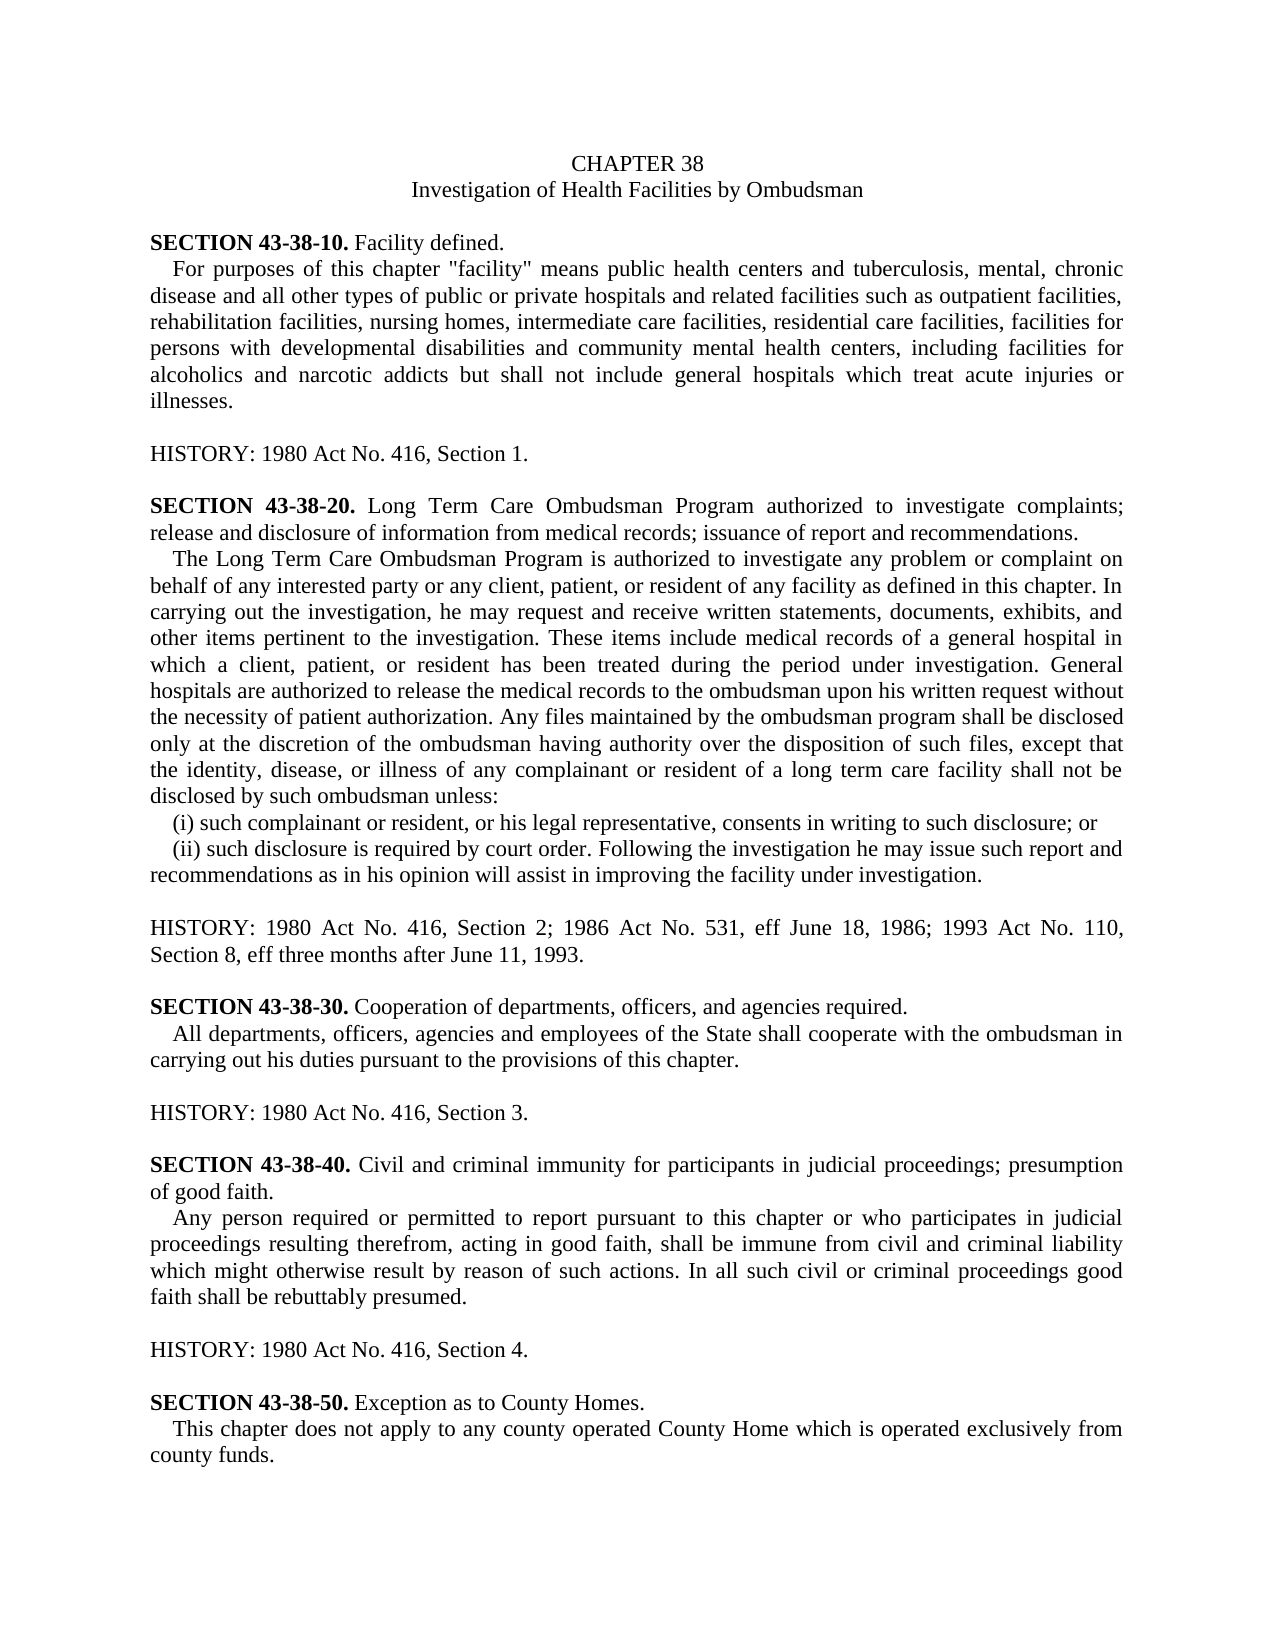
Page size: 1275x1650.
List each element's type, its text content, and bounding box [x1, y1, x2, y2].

text Any person required or permitted to report pursuant to this chapter or who participates in judicial proceedings resulting therefrom, acting in good faith, shall be immune from civil and criminal liability which might otherwise result by reason of such actions. In all such civil or criminal proceedings good faith shall be rebuttably presumed. [150, 1204, 1125, 1309]
text (ii) such disclosure is required by court order. Following the investigation he may issue such report and recommendations as in his opinion will assist in improving the facility under investigation. [150, 835, 1125, 888]
text CHAPTER 38 [150, 150, 1125, 176]
text HISTORY: 1980 Act No. 416, Section 2; 1986 Act No. 531, eff June 18, 1986; 1993 Act No. 110, Section 8, eff three months after June 11, 1993. [150, 914, 1125, 967]
text HISTORY: 1980 Act No. 416, Section 4. [150, 1336, 1125, 1362]
text All departments, officers, agencies and employees of the State shall cooperate with the ombudsman in carrying out his duties pursuant to the provisions of this chapter. [150, 1020, 1125, 1072]
text HISTORY: 1980 Act No. 416, Section 3. [150, 1099, 1125, 1125]
text SECTION 43-38-20. Long Term Care Ombudsman Program authorized to investigate complaints; release and disclosure of information from medical records; issuance of report and recommendations. [150, 493, 1125, 545]
text This chapter does not apply to any county operated County Home which is operated exclusively from county funds. [150, 1415, 1125, 1468]
text SECTION 43-38-50. Exception as to County Homes. [150, 1389, 1125, 1415]
text The Long Term Care Ombudsman Program is authorized to investigate any problem or complaint on behalf of any interested party or any client, patient, or resident of any facility as defined in this chapter. In carrying out the investigation, he may request and receive written statements, documents, exhibits, and other items pertinent to the investigation. These items include medical records of a general hospital in which a client, patient, or resident has been treated during the period under investigation. General hospitals are authorized to release the medical records to the ombudsman upon his written request without the necessity of patient authorization. Any files maintained by the ombudsman program shall be disclosed only at the discretion of the ombudsman having authority over the disposition of such files, except that the identity, disease, or illness of any complainant or resident of a long term care facility shall not be disclosed by such ombudsman unless: [150, 545, 1125, 809]
text SECTION 43-38-30. Cooperation of departments, officers, and agencies required. [150, 993, 1125, 1020]
text (i) such complainant or resident, or his legal representative, consents in writing to such disclosure; or [150, 809, 1125, 835]
text SECTION 43-38-10. Facility defined. [150, 229, 1125, 255]
text Investigation of Health Facilities by Ombudsman [150, 176, 1125, 203]
text SECTION 43-38-40. Civil and criminal immunity for participants in judicial proceedings; presumption of good faith. [150, 1151, 1125, 1204]
text HISTORY: 1980 Act No. 416, Section 1. [150, 440, 1125, 466]
text For purposes of this chapter "facility" means public health centers and tuberculosis, mental, chronic disease and all other types of public or private hospitals and related facilities such as outpatient facilities, rehabilitation facilities, nursing homes, intermediate care facilities, residential care facilities, facilities for persons with developmental disabilities and community mental health centers, including facilities for alcoholics and narcotic addicts but shall not include general hospitals which treat acute injuries or illnesses. [150, 255, 1125, 413]
